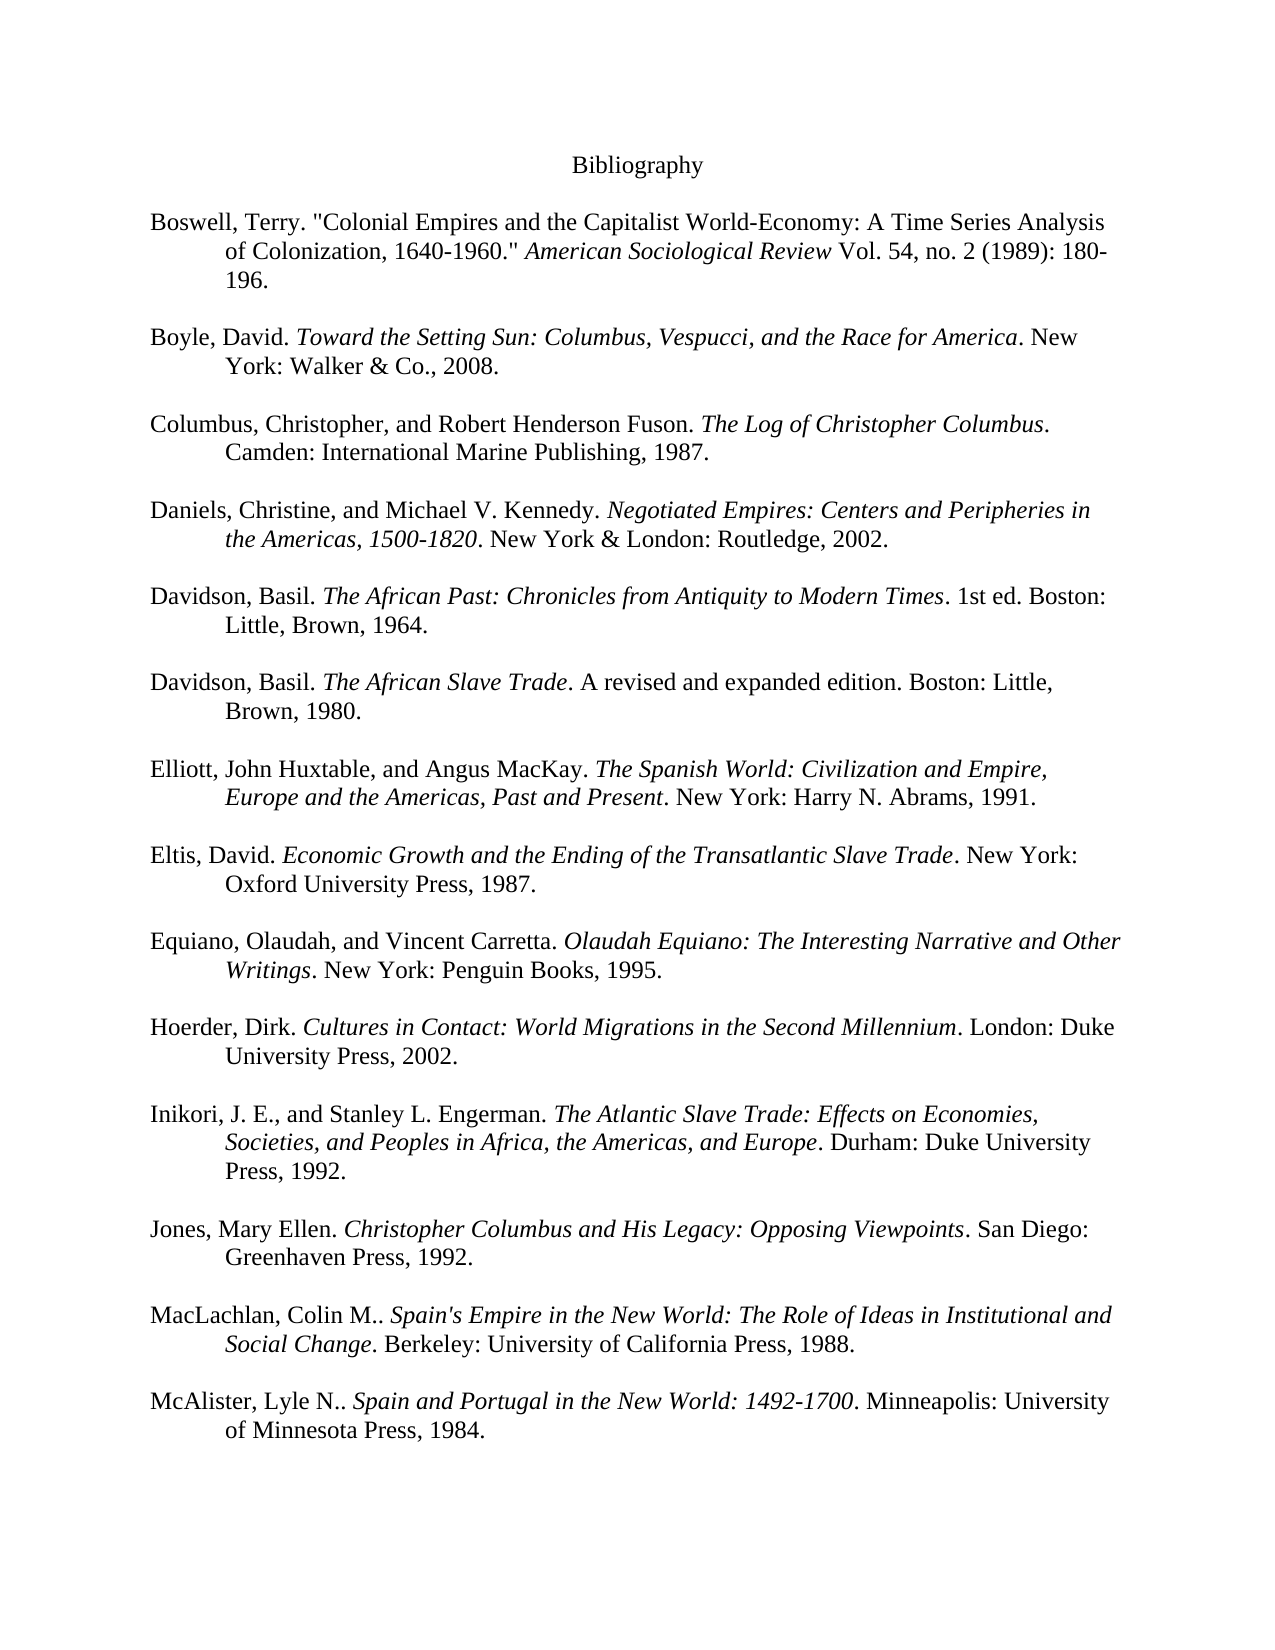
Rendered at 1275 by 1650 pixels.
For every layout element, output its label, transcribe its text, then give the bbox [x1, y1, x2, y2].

text Davidson, Basil. The African Slave Trade. A revised and expanded edition. Boston: Little, Brown, 1980. [150, 667, 1125, 725]
text Boyle, David. Toward the Setting Sun: Columbus, Vespucci, and the Race for America. New York: Walker & Co., 2008. [150, 322, 1125, 380]
text Davidson, Basil. The African Past: Chronicles from Antiquity to Modern Times. 1st ed. Boston: Little, Brown, 1964. [150, 581, 1125, 639]
text MacLachlan, Colin M.. Spain's Empire in the New World: The Role of Ideas in Institutional and Social Change. Berkeley: University of California Press, 1988. [150, 1300, 1125, 1357]
text Inikori, J. E., and Stanley L. Engerman. The Atlantic Slave Trade: Effects on Economies, Societies, and Peoples in Africa, the Americas, and Europe. Durham: Duke University Press, 1992. [150, 1099, 1125, 1185]
text Daniels, Christine, and Michael V. Kennedy. Negotiated Empires: Centers and Peripheries in the Americas, 1500-1820. New York & London: Routledge, 2002. [150, 495, 1125, 552]
text Columbus, Christopher, and Robert Henderson Fuson. The Log of Christopher Columbus. Camden: International Marine Publishing, 1987. [150, 409, 1125, 466]
text Bibliography [150, 150, 1125, 179]
text Hoerder, Dirk. Cultures in Contact: World Migrations in the Second Millennium. London: Duke University Press, 2002. [150, 1012, 1125, 1070]
text Equiano, Olaudah, and Vincent Carretta. Olaudah Equiano: The Interesting Narrative and Other Writings. New York: Penguin Books, 1995. [150, 926, 1125, 984]
text Elliott, John Huxtable, and Angus MacKay. The Spanish World: Civilization and Empire, Europe and the Americas, Past and Present. New York: Harry N. Abrams, 1991. [150, 754, 1125, 811]
text Jones, Mary Ellen. Christopher Columbus and His Legacy: Opposing Viewpoints. San Diego: Greenhaven Press, 1992. [150, 1214, 1125, 1271]
text Boswell, Terry. "Colonial Empires and the Capitalist World-Economy: A Time Series Analysis of Colonization, 1640-1960." American Sociological Review Vol. 54, no. 2 (1989): 180-196. [150, 207, 1125, 294]
text McAlister, Lyle N.. Spain and Portugal in the New World: 1492-1700. Minneapolis: University of Minnesota Press, 1984. [150, 1386, 1125, 1444]
text Eltis, David. Economic Growth and the Ending of the Transatlantic Slave Trade. New York: Oxford University Press, 1987. [150, 840, 1125, 897]
